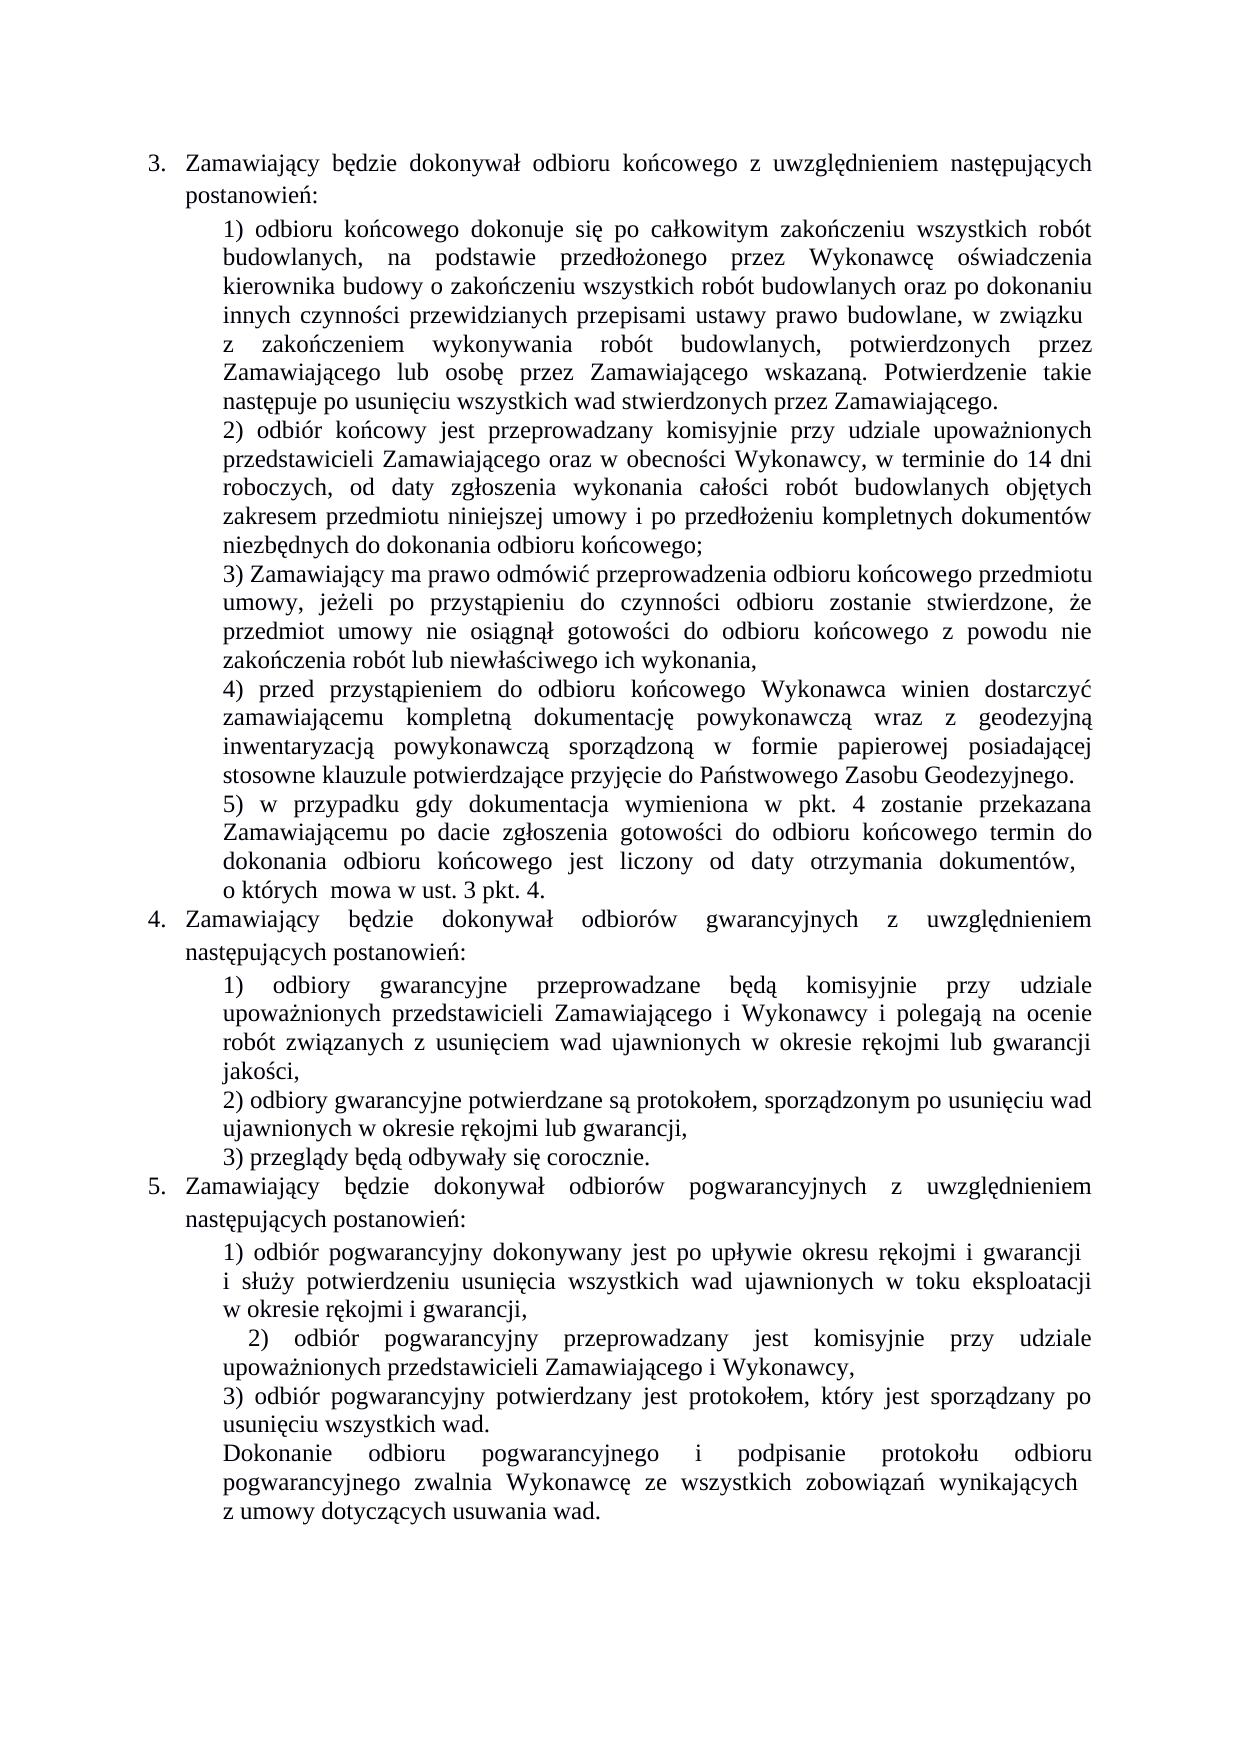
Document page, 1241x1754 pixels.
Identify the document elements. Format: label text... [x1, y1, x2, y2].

list 1) odbioru końcowego dokonuje się po całkowitym zakończeniu wszystkich robót budowlanych, na podstawie przedłożonego przez Wykonawcę oświadczenia kierownika budowy o zakończeniu wszystkich robót budowlanych oraz po dokonaniu innych czynności przewidzianych przepisami ustawy prawo budowlane, w związku z zakończeniem wykonywania robót budowlanych, potwierdzonych przez Zamawiającego lub osobę przez Zamawiającego wskazaną. Potwierdzenie takie następuje po usunięciu wszystkich wad stwierdzonych przez Zamawiającego. [223, 214, 1093, 415]
list 1) odbiory gwarancyjne przeprowadzane będą komisyjnie przy udziale upoważnionych przedstawicieli Zamawiającego i Wykonawcy i polegają na ocenie robót związanych z usunięciem wad ujawnionych w okresie rękojmi lub gwarancji jakości, [223, 970, 1093, 1085]
list 1) odbiór pogwarancyjny dokonywany jest po upływie okresu rękojmi i gwarancji i służy potwierdzeniu usunięcia wszystkich wad ujawnionych w toku eksploatacji w okresie rękojmi i gwarancji, [223, 1237, 1093, 1323]
list Zamawiający będzie dokonywał odbiorów gwarancyjnych z uwzględnieniem następujących postanowień: [148, 904, 1093, 965]
list Zamawiający będzie dokonywał odbiorów pogwarancyjnych z uwzględnieniem następujących postanowień: [148, 1171, 1093, 1233]
list Dokonanie odbioru pogwarancyjnego i podpisanie protokołu odbioru pogwarancyjnego zwalnia Wykonawcę ze wszystkich zobowiązań wynikających z umowy dotyczących usuwania wad. [223, 1438, 1093, 1524]
list 3) Zamawiający ma prawo odmówić przeprowadzenia odbioru końcowego przedmiotu umowy, jeżeli po przystąpieniu do czynności odbioru zostanie stwierdzone, że przedmiot umowy nie osiągnął gotowości do odbioru końcowego z powodu nie zakończenia robót lub niewłaściwego ich wykonania, [223, 559, 1093, 674]
list 2) odbiory gwarancyjne potwierdzane są protokołem, sporządzonym po usunięciu wad ujawnionych w okresie rękojmi lub gwarancji, [223, 1085, 1093, 1142]
list Zamawiający będzie dokonywał odbioru końcowego z uwzględnieniem następujących postanowień: [148, 148, 1093, 209]
list 2) odbiór pogwarancyjny przeprowadzany jest komisyjnie przy udziale upoważnionych przedstawicieli Zamawiającego i Wykonawcy, [223, 1323, 1093, 1381]
list 3) przeglądy będą odbywały się corocznie. [223, 1142, 1093, 1171]
list 5) w przypadku gdy dokumentacja wymieniona w pkt. 4 zostanie przekazana Zamawiającemu po dacie zgłoszenia gotowości do odbioru końcowego termin do dokonania odbioru końcowego jest liczony od daty otrzymania dokumentów, o których mowa w ust. 3 pkt. 4. [223, 789, 1093, 904]
list 2) odbiór końcowy jest przeprowadzany komisyjnie przy udziale upoważnionych przedstawicieli Zamawiającego oraz w obecności Wykonawcy, w terminie do 14 dni roboczych, od daty zgłoszenia wykonania całości robót budowlanych objętych zakresem przedmiotu niniejszej umowy i po przedłożeniu kompletnych dokumentów niezbędnych do dokonania odbioru końcowego; [223, 415, 1093, 559]
list 3) odbiór pogwarancyjny potwierdzany jest protokołem, który jest sporządzany po usunięciu wszystkich wad. [223, 1381, 1093, 1438]
list 4) przed przystąpieniem do odbioru końcowego Wykonawca winien dostarczyć zamawiającemu kompletną dokumentację powykonawczą wraz z geodezyjną inwentaryzacją powykonawczą sporządzoną w formie papierowej posiadającej stosowne klauzule potwierdzające przyjęcie do Państwowego Zasobu Geodezyjnego. [223, 674, 1093, 789]
